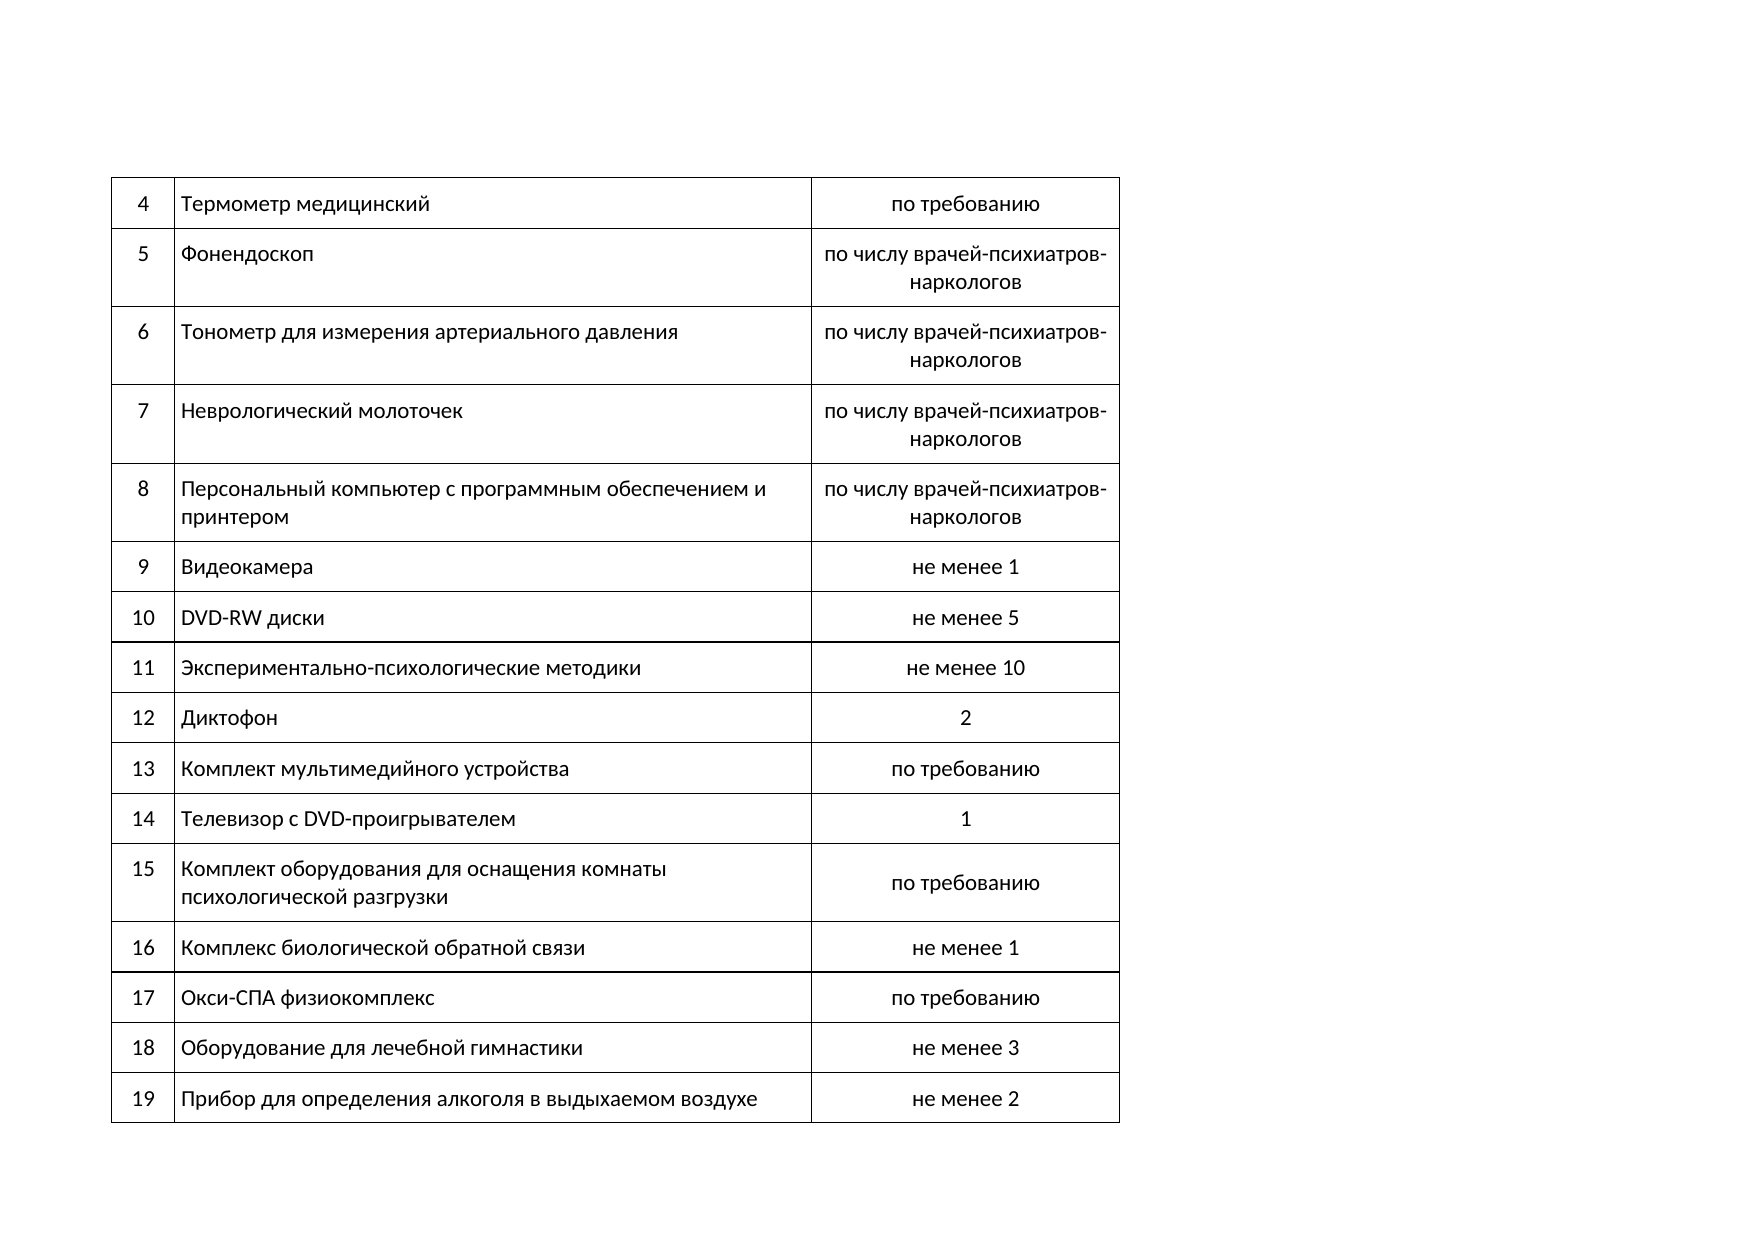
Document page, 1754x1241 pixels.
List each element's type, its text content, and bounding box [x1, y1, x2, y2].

table_cell 19 [112, 1073, 174, 1122]
table_cell Экспериментально-психологические методики [175, 643, 811, 692]
table_cell не менее 3 [812, 1023, 1119, 1072]
table_cell 16 [112, 922, 174, 971]
table_cell 13 [112, 743, 174, 792]
table_cell Комплект мультимедийного устройства [175, 743, 811, 792]
table_cell Персональный компьютер с программным обеспечением и принтером [175, 464, 811, 541]
table_cell Фонендоскоп [175, 229, 811, 306]
table_cell 14 [112, 794, 174, 843]
table_cell по числу врачей-психиатров-наркологов [812, 307, 1119, 384]
table_cell 8 [112, 464, 174, 541]
table_cell 12 [112, 693, 174, 742]
table_cell Тонометр для измерения артериального давления [175, 307, 811, 384]
table_cell по требованию [812, 973, 1119, 1022]
table_cell Комплекс биологической обратной связи [175, 922, 811, 971]
table_cell по числу врачей-психиатров-наркологов [812, 229, 1119, 306]
table_cell 9 [112, 542, 174, 591]
table_cell Оборудование для лечебной гимнастики [175, 1023, 811, 1072]
table_cell 17 [112, 973, 174, 1022]
table_cell не менее 2 [812, 1073, 1119, 1122]
table_cell не менее 10 [812, 643, 1119, 692]
table_cell по требованию [812, 178, 1119, 227]
table_cell 7 [112, 385, 174, 462]
table_cell по требованию [812, 844, 1119, 921]
table_cell Видеокамера [175, 542, 811, 591]
table_cell Термометр медицинский [175, 178, 811, 227]
table_cell по числу врачей-психиатров-наркологов [812, 464, 1119, 541]
table_cell 6 [112, 307, 174, 384]
table_cell 5 [112, 229, 174, 306]
table_cell не менее 1 [812, 542, 1119, 591]
table_cell Диктофон [175, 693, 811, 742]
table_cell Прибор для определения алкоголя в выдыхаемом воздухе [175, 1073, 811, 1122]
table_cell 1 [812, 794, 1119, 843]
table_cell по требованию [812, 743, 1119, 792]
table_cell 10 [112, 592, 174, 641]
table_cell по числу врачей-психиатров-наркологов [812, 385, 1119, 462]
table_cell Окси-СПА физиокомплекс [175, 973, 811, 1022]
table_cell 18 [112, 1023, 174, 1072]
table_cell 4 [112, 178, 174, 227]
table_cell Телевизор с DVD-проигрывателем [175, 794, 811, 843]
table_cell 11 [112, 643, 174, 692]
table_cell Неврологический молоточек [175, 385, 811, 462]
table_cell 15 [112, 844, 174, 921]
table_cell DVD-RW диски [175, 592, 811, 641]
table_cell не менее 5 [812, 592, 1119, 641]
table_cell не менее 1 [812, 922, 1119, 971]
table_cell Комплект оборудования для оснащения комнаты психологической разгрузки [175, 844, 811, 921]
table_cell 2 [812, 693, 1119, 742]
